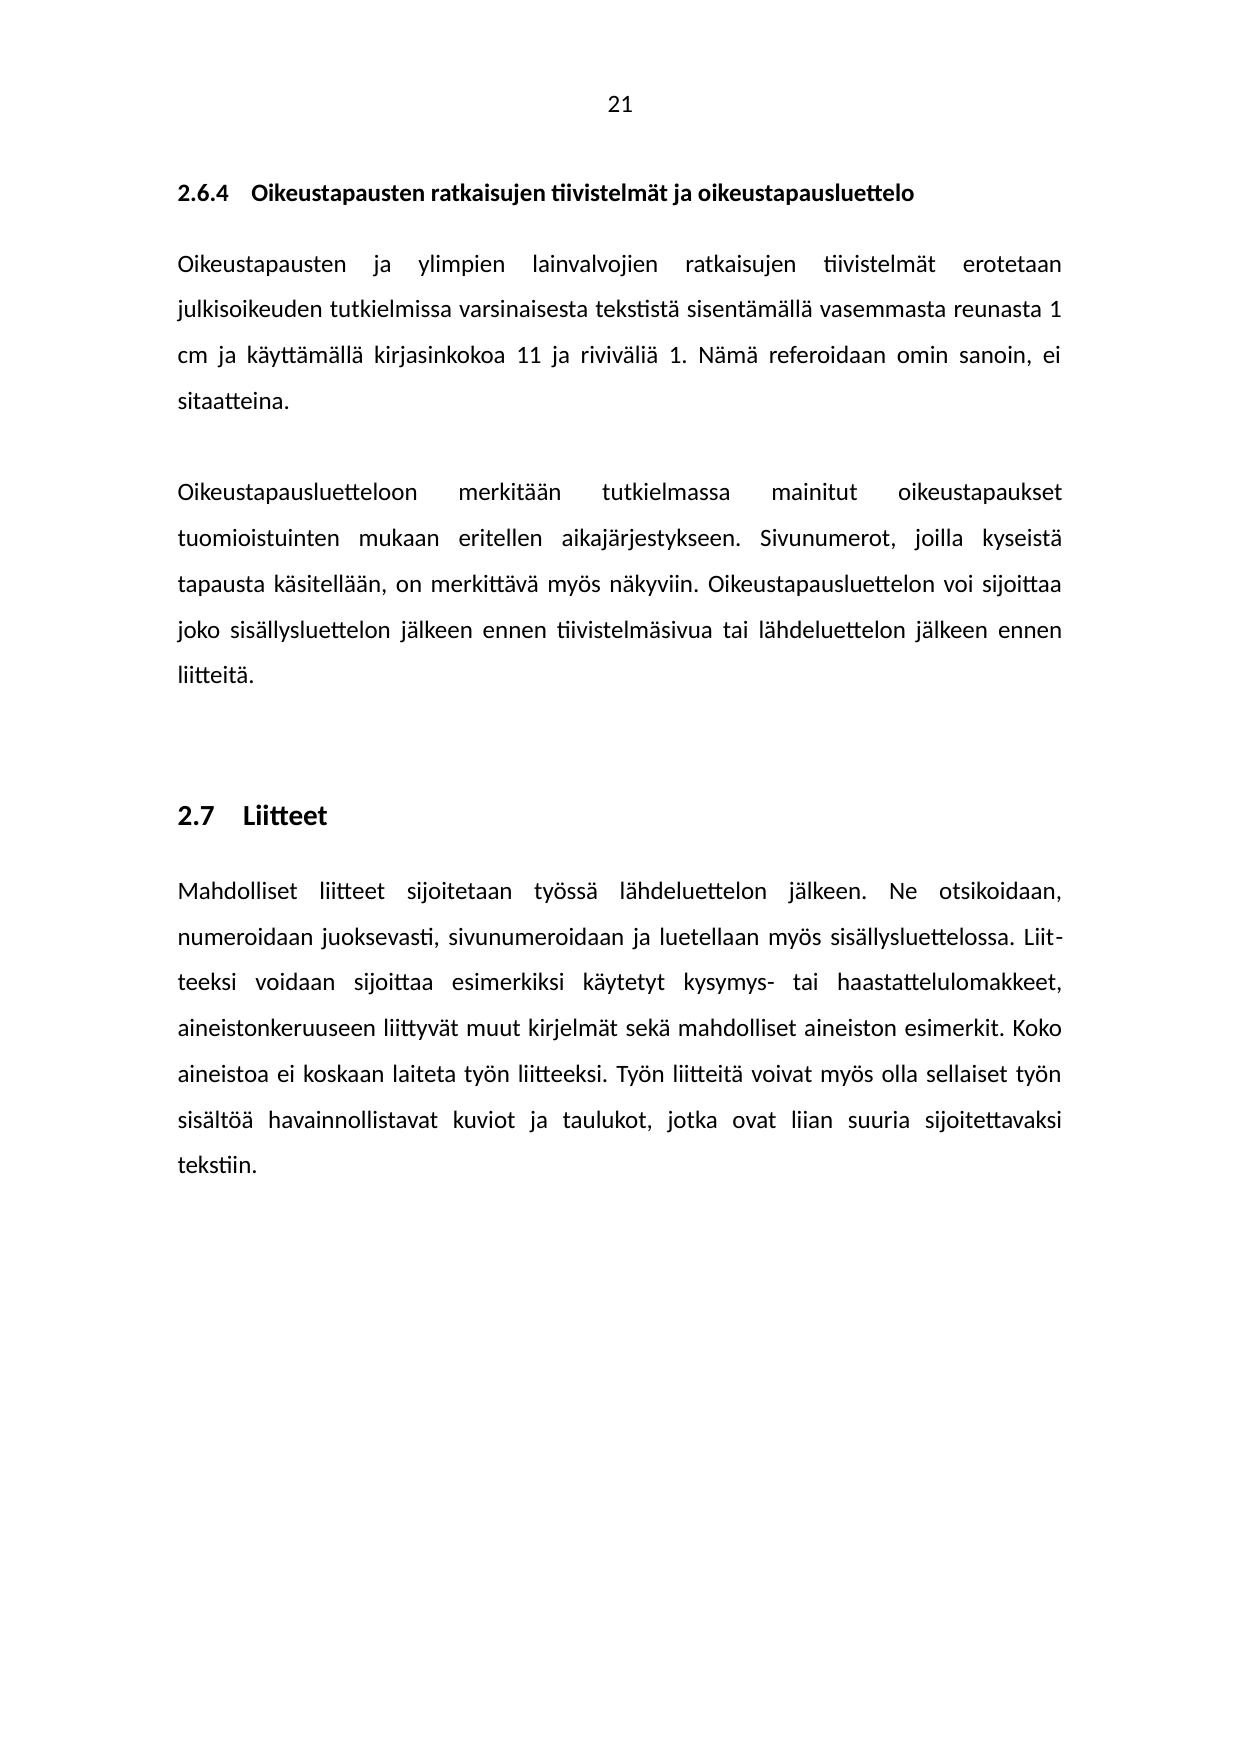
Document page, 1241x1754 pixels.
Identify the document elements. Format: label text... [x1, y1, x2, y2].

text Oikeustapausluetteloon merkitään tutkielmassa mainitut oikeustapaukset tuomioistuinten mukaan eritellen aikajärjestykseen. Sivunumerot, joilla kyseistä tapausta käsitellään, on merkittävä myös näkyviin. Oikeustapausluettelon voi sijoittaa joko sisällysluettelon jälkeen ennen tiivistelmäsivua tai lähdeluettelon jälkeen ennen liitteitä. [177, 477, 1063, 690]
text Oikeustapausten ja ylimpien lainvalvojien ratkaisujen tiivistelmät erotetaan julkisoikeuden tutkielmissa varsinaisesta tekstistä sisentämällä vasemmasta reunasta 1 cm ja käyttämällä kirjasinkokoa 11 ja riviväliä 1. Nämä referoidaan omin sanoin, ei sitaatteina. [177, 248, 1063, 416]
text Mahdolliset liitteet sijoitetaan työssä lähdeluettelon jälkeen. Ne otsikoidaan, numeroidaan juoksevasti, sivunumeroidaan ja luetellaan myös sisällysluettelossa. Liitteeksi voidaan sijoittaa esimerkiksi käytetyt kysymys- tai haastattelulomakkeet, aineistonkeruuseen liittyvät muut kirjelmät sekä mahdolliset aineiston esimerkit. Koko aineistoa ei koskaan laiteta työn liitteeksi. Työn liitteitä voivat myös olla sellaiset työn sisältöä havainnollistavat kuviot ja taulukot, jotka ovat liian suuria sijoitettavaksi tekstiin. [177, 875, 1063, 1180]
subtitle Liitteet [177, 797, 1063, 832]
subtitle Oikeustapausten ratkaisujen tiivistelmät ja oikeustapausluettelo [177, 177, 1063, 208]
